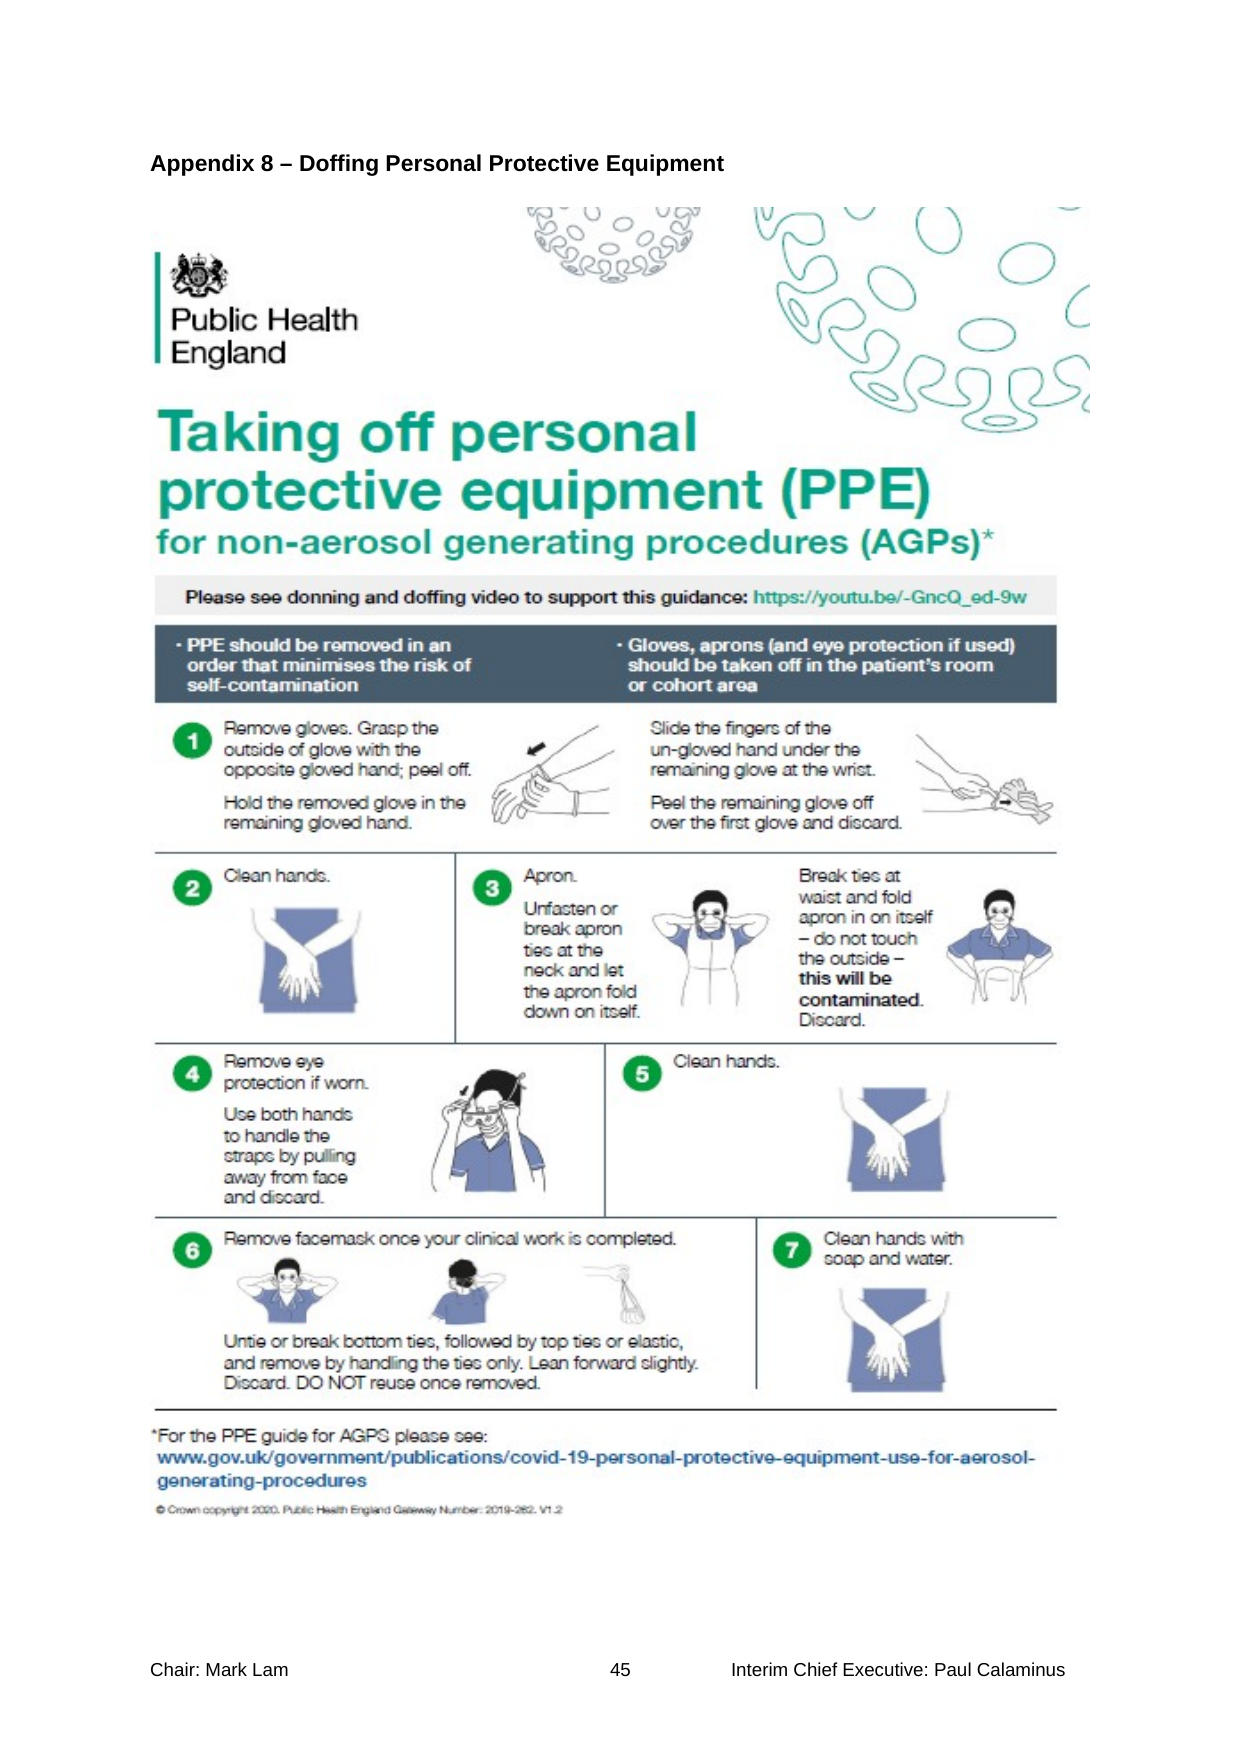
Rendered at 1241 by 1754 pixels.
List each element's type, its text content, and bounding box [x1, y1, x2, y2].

text Appendix 8 – Doffing Personal Protective Equipment [150, 150, 1090, 207]
picture [150, 207, 1090, 1517]
